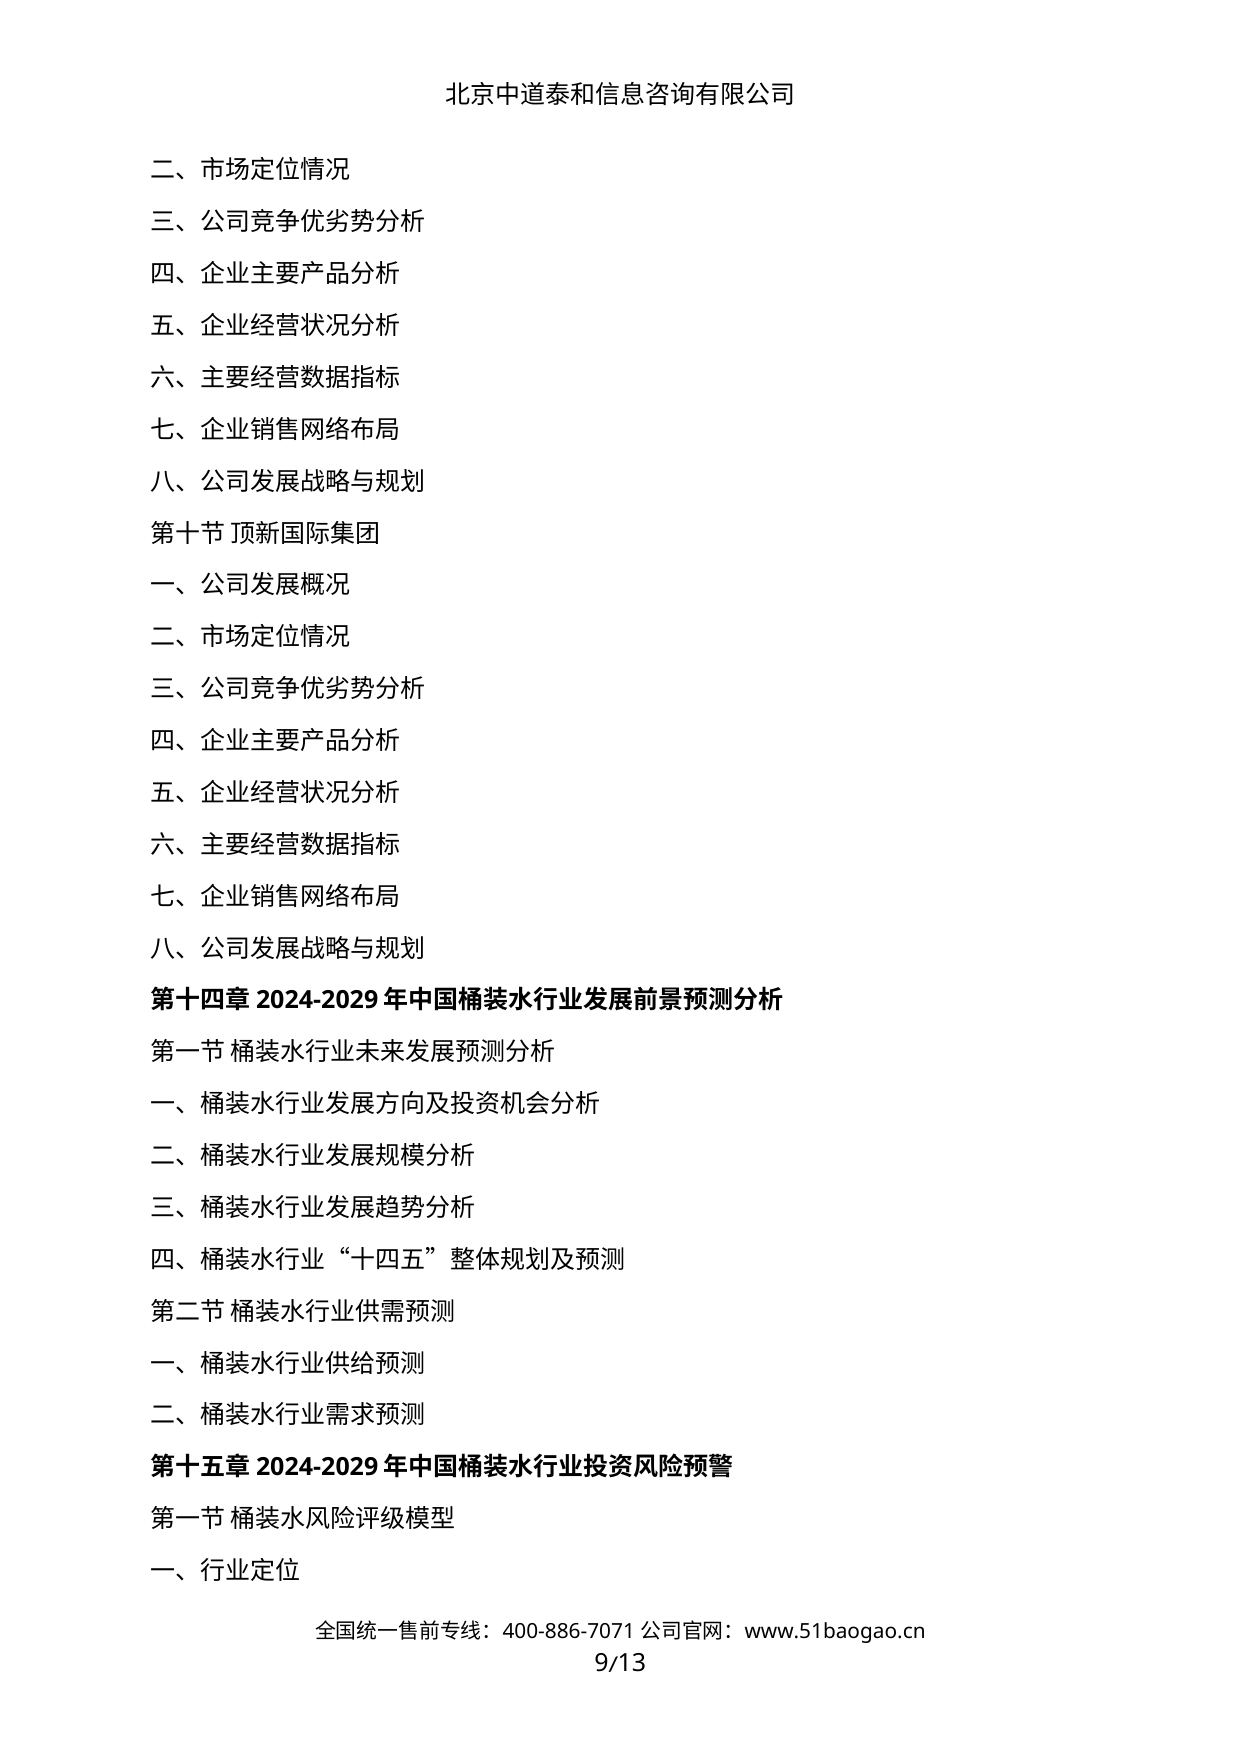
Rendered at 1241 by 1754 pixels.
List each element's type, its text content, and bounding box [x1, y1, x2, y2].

text 四、企业主要产品分析 [150, 721, 1090, 757]
text 一、桶装水行业发展方向及投资机会分析 [150, 1084, 1090, 1120]
text 第十节 顶新国际集团 [150, 513, 1090, 549]
text 七、企业销售网络布局 [150, 409, 1090, 446]
text 五、企业经营状况分析 [150, 306, 1090, 342]
text 八、公司发展战略与规划 [150, 461, 1090, 497]
text 七、企业销售网络布局 [150, 876, 1090, 912]
text 第二节 桶装水行业供需预测 [150, 1291, 1090, 1327]
text 一、桶装水行业供给预测 [150, 1343, 1090, 1379]
text 二、桶装水行业发展规模分析 [150, 1136, 1090, 1172]
text 第一节 桶装水行业未来发展预测分析 [150, 1032, 1090, 1068]
text 八、公司发展战略与规划 [150, 928, 1090, 964]
text 六、主要经营数据指标 [150, 357, 1090, 394]
text 二、市场定位情况 [150, 150, 1090, 186]
text 一、公司发展概况 [150, 565, 1090, 601]
text 二、桶装水行业需求预测 [150, 1395, 1090, 1431]
text 三、桶装水行业发展趋势分析 [150, 1187, 1090, 1224]
text 六、主要经营数据指标 [150, 824, 1090, 861]
text 第十四章 2024-2029年中国桶装水行业发展前景预测分析 [150, 980, 1090, 1016]
text 一、行业定位 [150, 1551, 1090, 1587]
text 第十五章 2024-2029年中国桶装水行业投资风险预警 [150, 1447, 1090, 1483]
text 三、公司竞争优劣势分析 [150, 202, 1090, 238]
text 第一节 桶装水风险评级模型 [150, 1499, 1090, 1535]
text 二、市场定位情况 [150, 617, 1090, 653]
text 五、企业经营状况分析 [150, 772, 1090, 809]
text 四、企业主要产品分析 [150, 254, 1090, 290]
text 四、桶装水行业“十四五”整体规划及预测 [150, 1239, 1090, 1276]
text 三、公司竞争优劣势分析 [150, 669, 1090, 705]
